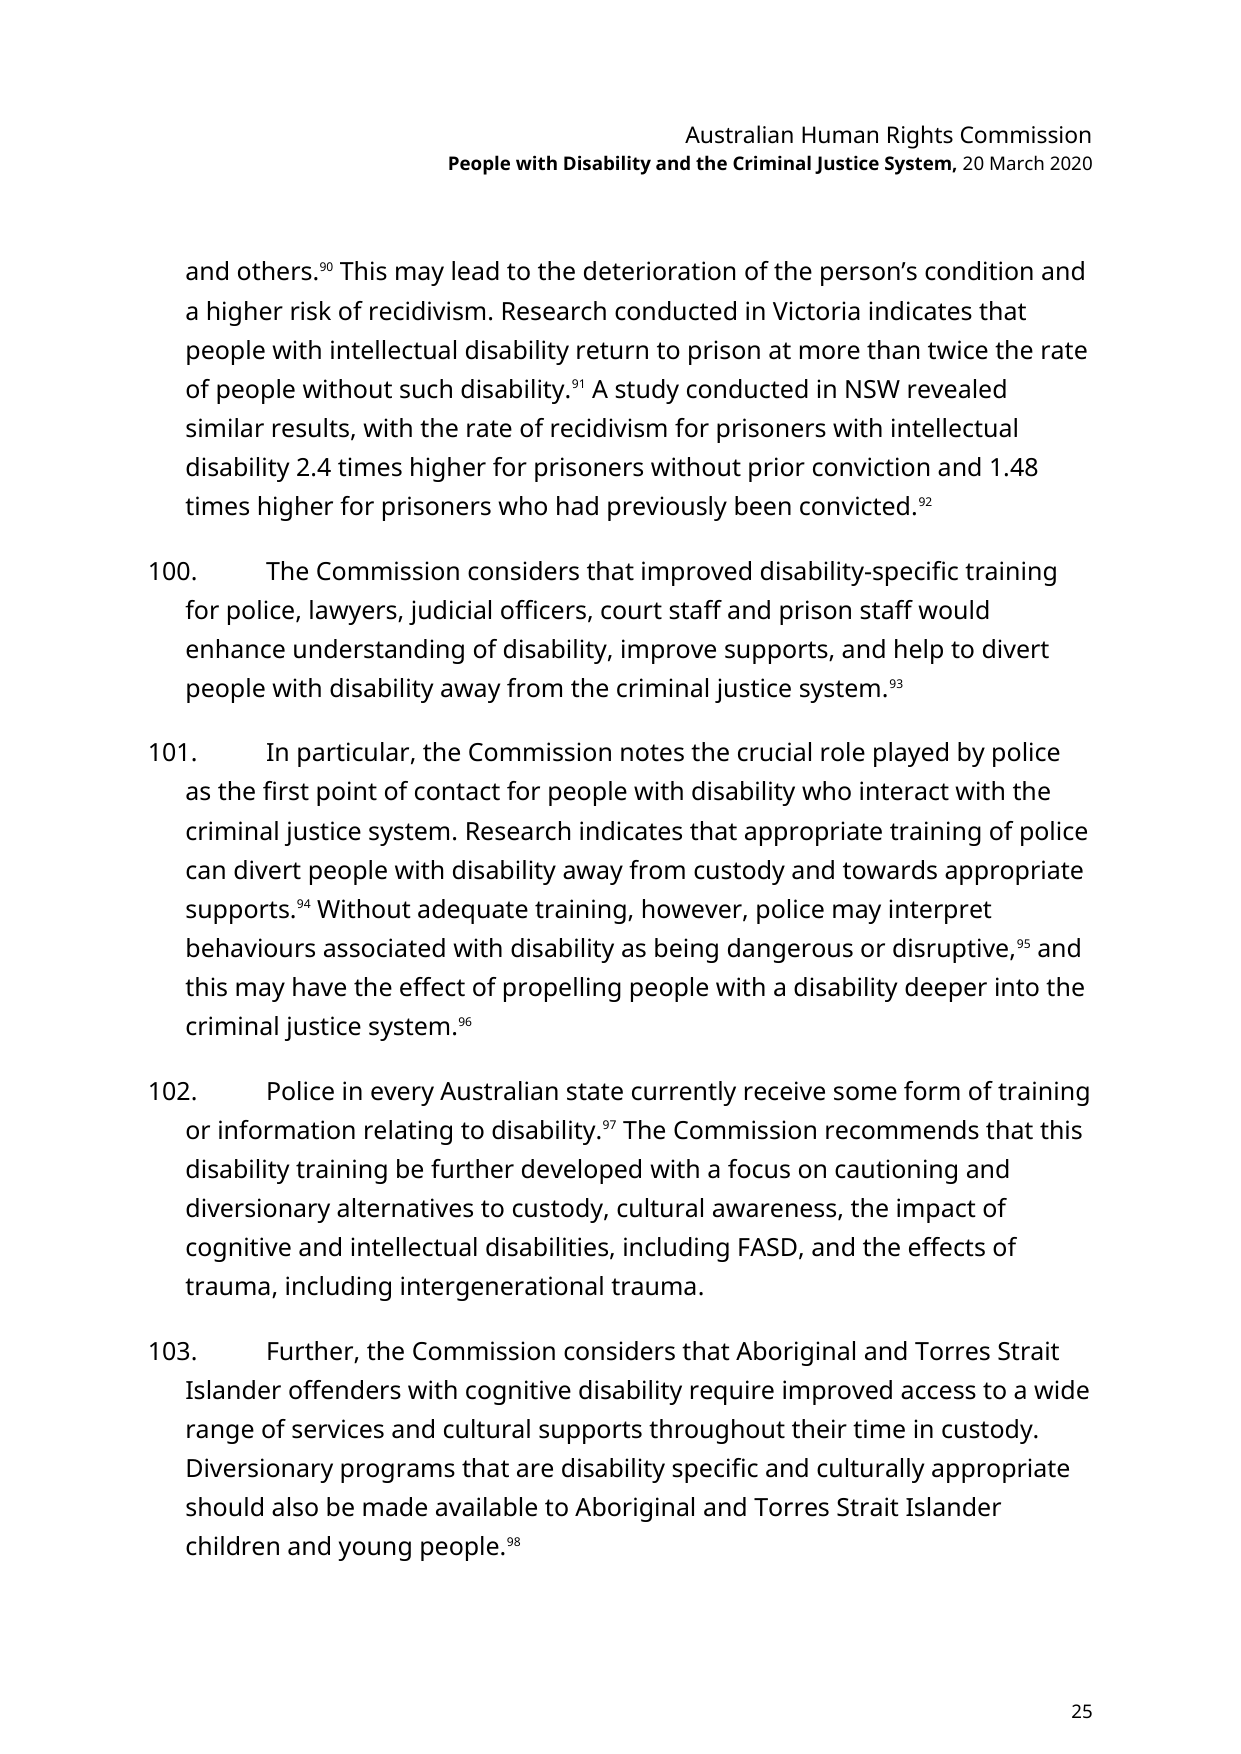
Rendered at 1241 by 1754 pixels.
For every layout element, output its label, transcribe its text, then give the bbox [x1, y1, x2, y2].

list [148, 254, 1092, 523]
list Police in every Australian state currently receive some form of training or information relating to disability. The Commission recommends that this disability training be further developed with a focus on cautioning and diversionary alternatives to custody, cultural awareness, the impact of cognitive and intellectual disabilities, including FASD, and the effects of trauma, including intergenerational trauma. [148, 1073, 1092, 1303]
list The Commission considers that improved disability-specific training for police, lawyers, judicial officers, court staff and prison staff would enhance understanding of disability, improve supports, and help to divert people with disability away from the criminal justice system. [148, 553, 1092, 705]
list Further, the Commission considers that Aboriginal and Torres Strait Islander offenders with cognitive disability require improved access to a wide range of services and cultural supports throughout their time in custody. Diversionary programs that are disability specific and culturally appropriate should also be made available to Aboriginal and Torres Strait Islander children and young people. [148, 1333, 1092, 1563]
list In particular, the Commission notes the crucial role played by police as the first point of contact for people with disability who interact with the criminal justice system. Research indicates that appropriate training of police can divert people with disability away from custody and towards appropriate supports. Without adequate training, however, police may interpret behaviours associated with disability as being dangerous or disruptive, and this may have the effect of propelling people with a disability deeper into the criminal justice system. [148, 735, 1092, 1043]
